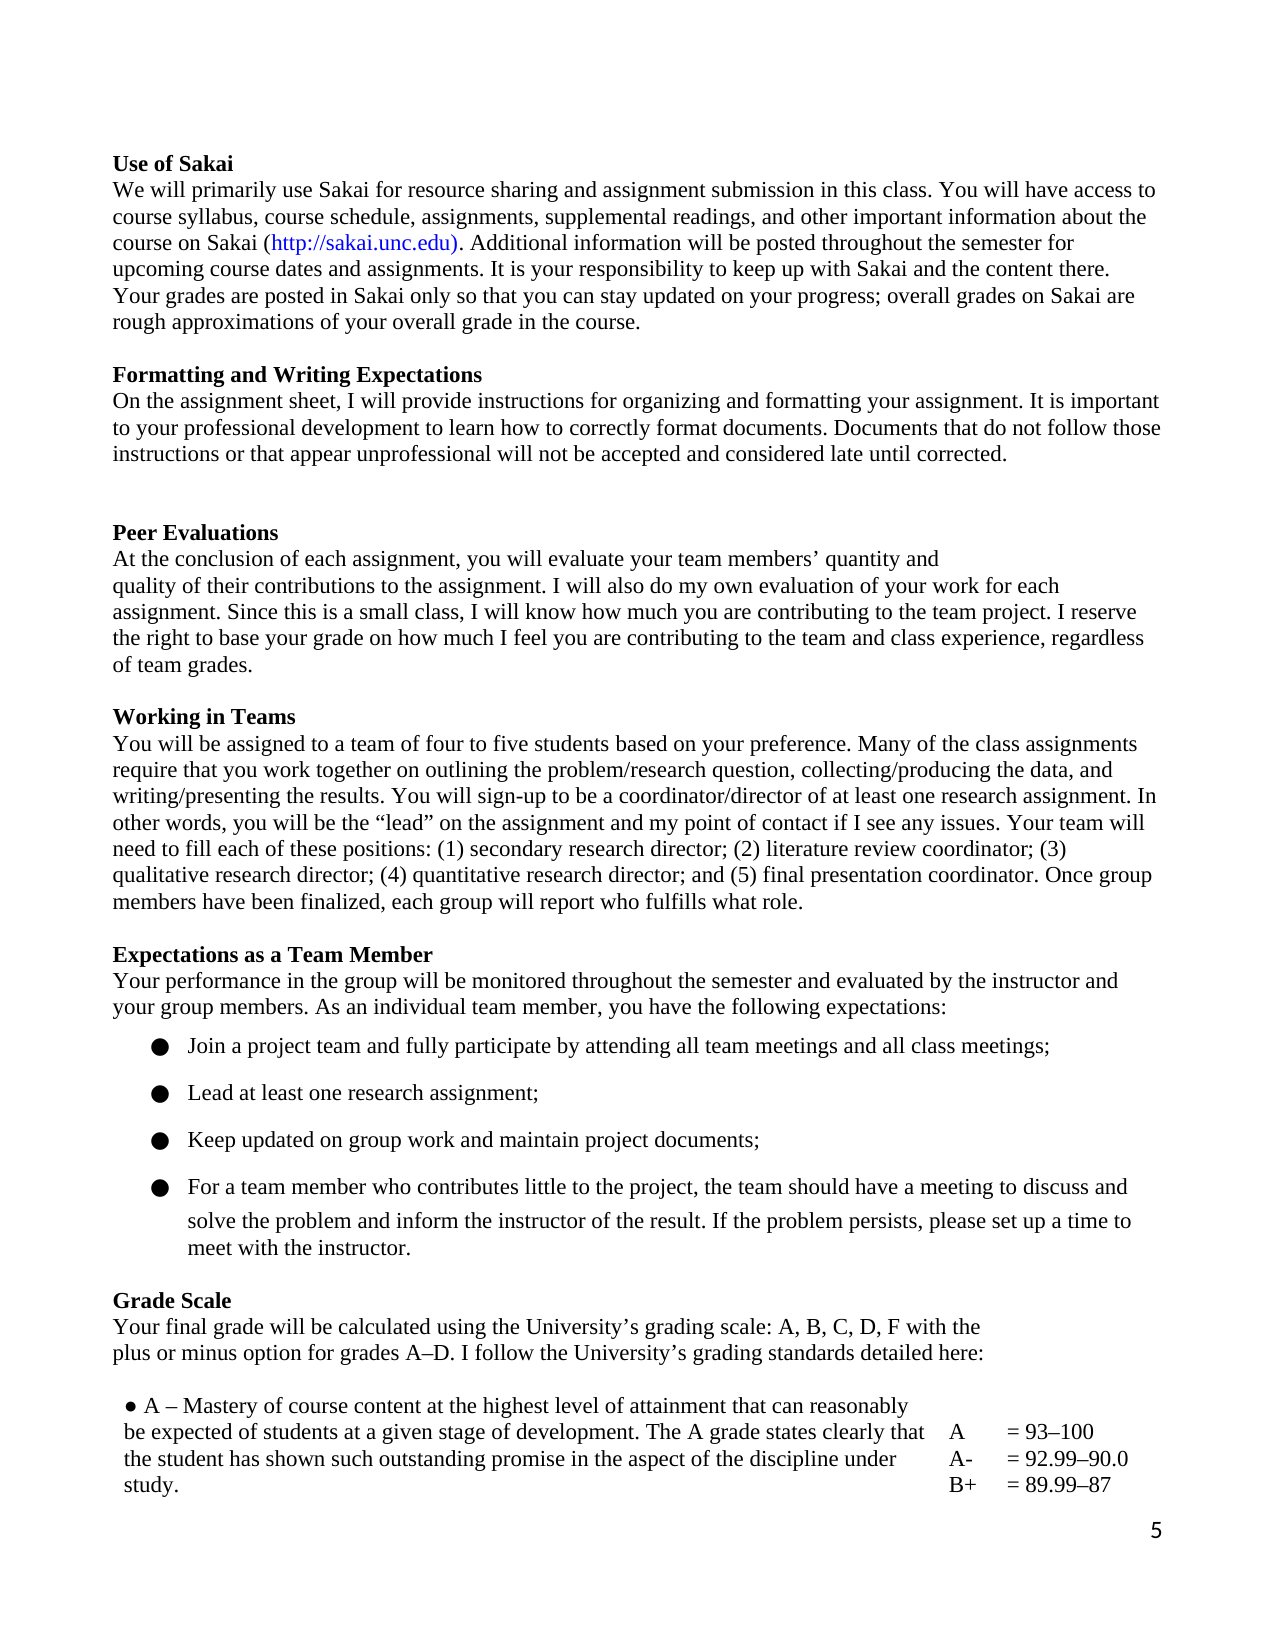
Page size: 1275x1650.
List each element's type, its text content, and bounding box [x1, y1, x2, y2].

list For a team member who contributes little to the project, the team should have a meeting to discuss and solve the problem and inform the instructor of the result. If the problem persists, please set up a time to meet with the instructor. [150, 1161, 1162, 1260]
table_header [938, 1392, 995, 1497]
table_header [995, 1392, 1162, 1497]
text Working in Teams [112, 703, 1162, 730]
text Your final grade will be calculated using the University’s grading scale: A, B, C, D, F with the [112, 1313, 1162, 1339]
list Lead at least one research assignment; [150, 1067, 1162, 1114]
text Formatting and Writing Expectations [112, 361, 1162, 387]
text Peer Evaluations [112, 519, 1162, 545]
text Expectations as a Team Member [112, 941, 1162, 967]
text At the conclusion of each assignment, you will evaluate your team members’ quantity and [112, 545, 1162, 572]
text quality of their contributions to the assignment. I will also do my own evaluation of your work for each assignment. Since this is a small class, I will know how much you are contributing to the team project. I reserve the right to base your grade on how much I feel you are contributing to the team and class experience, regardless of team grades. [112, 572, 1162, 677]
text We will primarily use Sakai for resource sharing and assignment submission in this class. You will have access to course syllabus, course schedule, assignments, supplemental readings, and other important information about the course on Sakai (http://sakai.unc.edu). Additional information will be posted throughout the semester for upcoming course dates and assignments. It is your responsibility to keep up with Sakai and the content there. Your grades are posted in Sakai only so that you can stay updated on your progress; overall grades on Sakai are rough approximations of your overall grade in the course. [112, 176, 1162, 334]
text On the assignment sheet, I will provide instructions for organizing and formatting your assignment. It is important to your professional development to learn how to correctly format documents. Documents that do not follow those instructions or that appear unprofessional will not be accepted and considered late until corrected. [112, 387, 1162, 466]
list Join a project team and fully participate by attending all team meetings and all class meetings; [150, 1020, 1162, 1067]
list Keep updated on group work and maintain project documents; [150, 1114, 1162, 1161]
text You will be assigned to a team of four to five students based on your preference. Many of the class assignments require that you work together on outlining the problem/research question, collecting/producing the data, and writing/presenting the results. You will sign-up to be a coordinator/director of at least one research assignment. In other words, you will be the “lead” on the assignment and my point of contact if I see any issues. Your team will need to fill each of these positions: (1) secondary research director; (2) literature review coordinator; (3) qualitative research director; (4) quantitative research director; and (5) final presentation coordinator. Once group members have been finalized, each group will report who fulfills what role. [112, 730, 1162, 914]
text Your performance in the group will be monitored throughout the semester and evaluated by the instructor and your group members. As an individual team member, you have the following expectations: [112, 967, 1162, 1020]
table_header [113, 1392, 937, 1497]
text plus or minus option for grades A–D. I follow the University’s grading standards detailed here: [112, 1339, 1162, 1366]
text Grade Scale [112, 1287, 1162, 1313]
text Use of Sakai [112, 150, 1162, 176]
